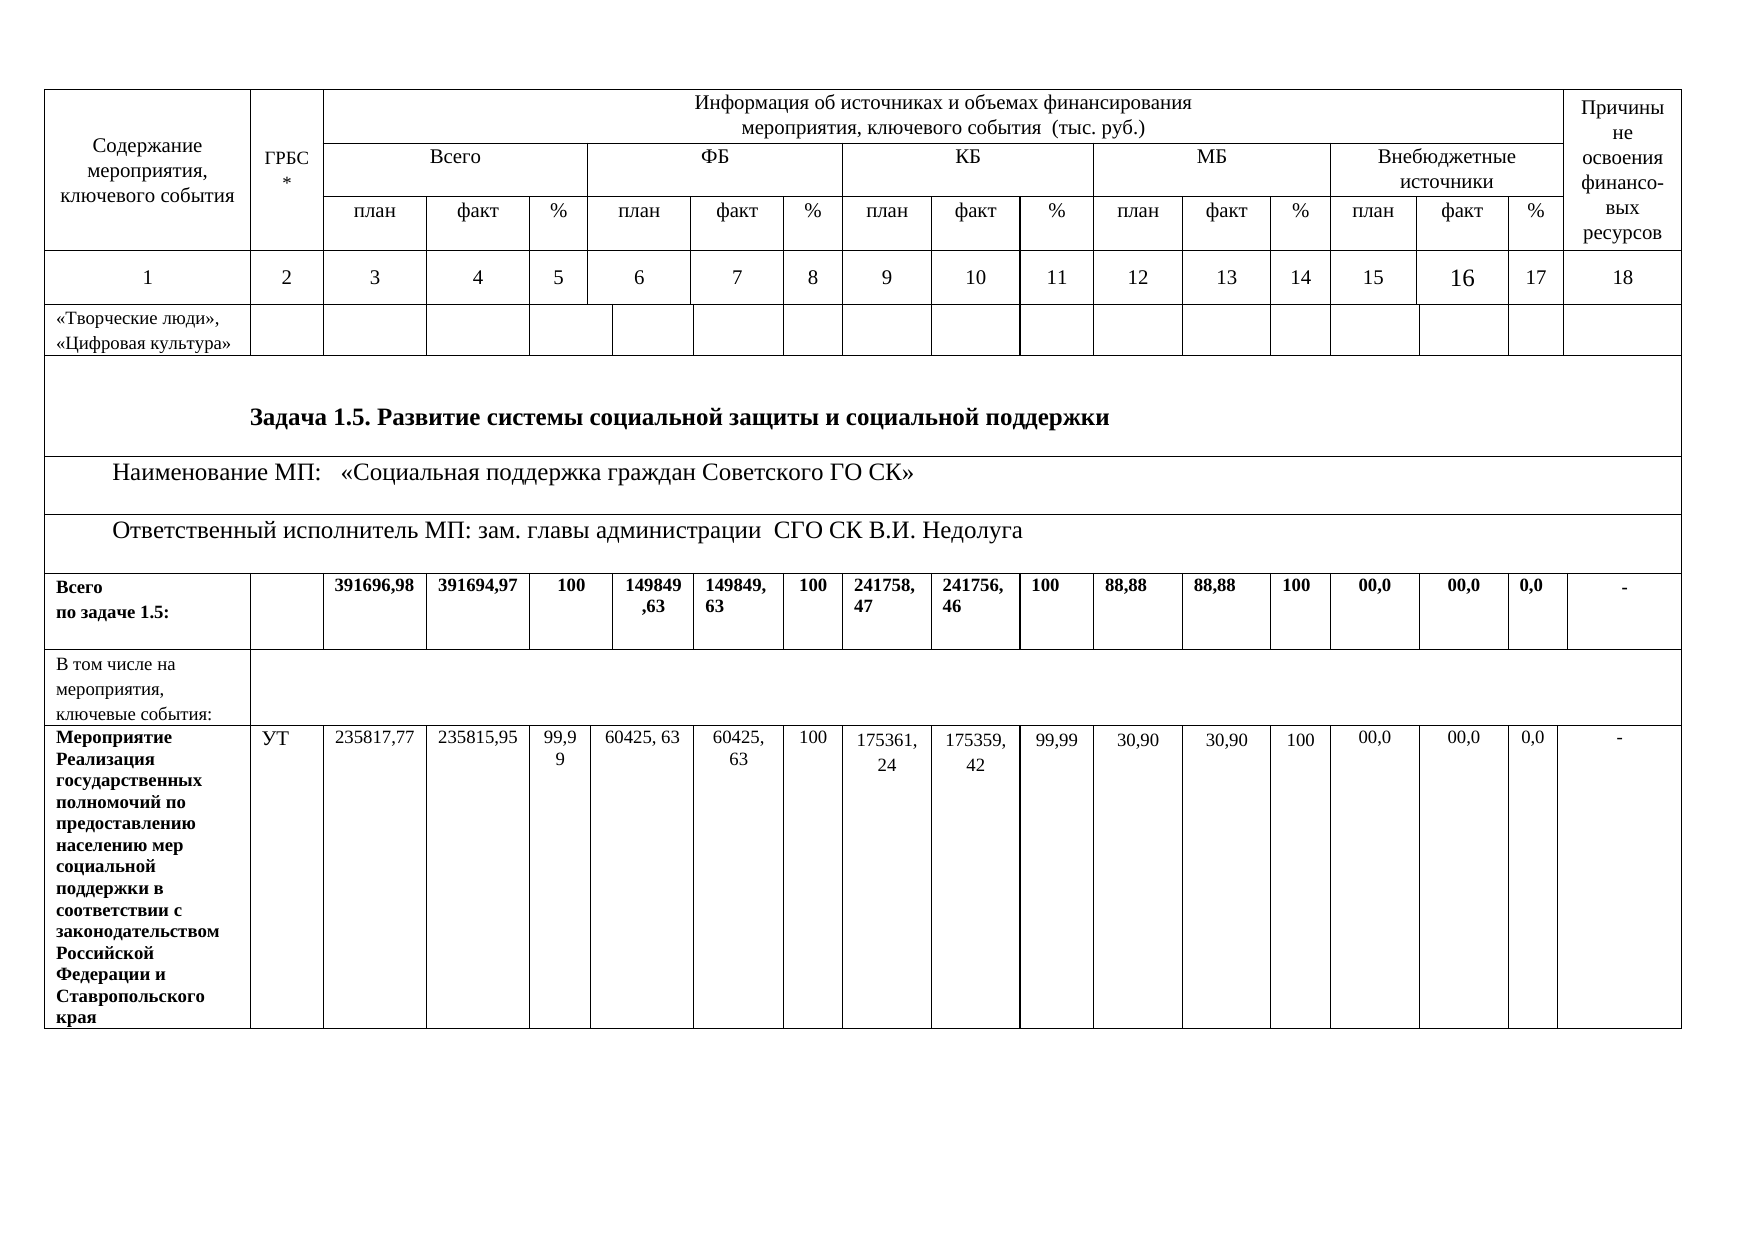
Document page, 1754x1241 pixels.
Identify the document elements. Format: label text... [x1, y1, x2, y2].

table_cell 2 [251, 251, 323, 304]
table_cell % [1021, 197, 1093, 250]
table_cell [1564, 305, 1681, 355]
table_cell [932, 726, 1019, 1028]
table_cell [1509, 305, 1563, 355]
table_header Содержание мероприятия, ключевого события [45, 90, 250, 250]
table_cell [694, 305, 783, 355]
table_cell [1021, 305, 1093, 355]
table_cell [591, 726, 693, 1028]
table_cell 18 [1564, 251, 1681, 304]
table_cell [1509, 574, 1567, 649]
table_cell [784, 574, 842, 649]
table_cell 16 [1417, 251, 1508, 304]
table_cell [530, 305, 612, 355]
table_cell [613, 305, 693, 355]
table_cell факт [1417, 197, 1508, 250]
table_cell 12 [1094, 251, 1182, 304]
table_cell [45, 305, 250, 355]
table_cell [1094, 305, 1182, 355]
table_header Причины не освоения финансо-вых ресурсов [1564, 90, 1681, 250]
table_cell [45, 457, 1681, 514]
table_cell 15 [1331, 251, 1416, 304]
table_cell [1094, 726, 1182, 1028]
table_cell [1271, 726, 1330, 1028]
table_cell 7 [691, 251, 783, 304]
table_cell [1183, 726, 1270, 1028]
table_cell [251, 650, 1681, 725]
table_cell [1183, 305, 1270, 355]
table_cell план [1094, 197, 1182, 250]
table_cell % [1271, 197, 1330, 250]
table_cell Внебюджетные источники [1331, 144, 1563, 196]
table_cell 13 [1183, 251, 1270, 304]
table_cell факт [691, 197, 783, 250]
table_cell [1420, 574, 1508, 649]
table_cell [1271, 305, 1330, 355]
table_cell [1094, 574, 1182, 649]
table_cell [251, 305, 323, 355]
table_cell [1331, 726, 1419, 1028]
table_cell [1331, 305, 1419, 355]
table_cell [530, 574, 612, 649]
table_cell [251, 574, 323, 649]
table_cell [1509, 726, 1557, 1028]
table_cell % [530, 197, 587, 250]
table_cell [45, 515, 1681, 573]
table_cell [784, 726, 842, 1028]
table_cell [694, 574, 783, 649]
table_cell факт [932, 197, 1019, 250]
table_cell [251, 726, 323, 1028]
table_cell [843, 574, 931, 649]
table_cell факт [1183, 197, 1270, 250]
table_cell 14 [1271, 251, 1330, 304]
table_cell МБ [1094, 144, 1330, 196]
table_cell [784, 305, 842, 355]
table_cell план [843, 197, 931, 250]
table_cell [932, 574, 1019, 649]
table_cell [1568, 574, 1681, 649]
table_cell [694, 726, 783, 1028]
table_cell ФБ [588, 144, 842, 196]
table_cell факт [427, 197, 529, 250]
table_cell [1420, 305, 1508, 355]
table_cell % [1509, 197, 1563, 250]
table_cell 17 [1509, 251, 1563, 304]
table_cell 1 [45, 251, 250, 304]
table_cell 3 [324, 251, 426, 304]
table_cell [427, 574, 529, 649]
table_cell 5 [530, 251, 587, 304]
table_cell 6 [588, 251, 690, 304]
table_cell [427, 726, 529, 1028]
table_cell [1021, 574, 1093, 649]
table_cell план [588, 197, 690, 250]
table_cell 11 [1021, 251, 1093, 304]
table_cell 10 [932, 251, 1019, 304]
table_cell 8 [784, 251, 842, 304]
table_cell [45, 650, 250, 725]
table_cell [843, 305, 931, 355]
table_cell Всего [324, 144, 587, 196]
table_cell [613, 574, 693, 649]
table_header Информация об источниках и объемах финансирования мероприятия, ключевого события (тыс. руб.) [324, 90, 1563, 142]
table_header ГРБС* [251, 90, 323, 250]
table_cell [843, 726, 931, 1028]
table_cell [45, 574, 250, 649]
table_cell 9 [843, 251, 931, 304]
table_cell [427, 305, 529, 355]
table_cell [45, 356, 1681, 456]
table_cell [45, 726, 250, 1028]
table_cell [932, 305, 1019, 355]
table_cell план [1331, 197, 1416, 250]
table_cell план [324, 197, 426, 250]
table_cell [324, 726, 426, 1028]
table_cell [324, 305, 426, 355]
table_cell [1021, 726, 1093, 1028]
table_cell 4 [427, 251, 529, 304]
table_cell % [784, 197, 842, 250]
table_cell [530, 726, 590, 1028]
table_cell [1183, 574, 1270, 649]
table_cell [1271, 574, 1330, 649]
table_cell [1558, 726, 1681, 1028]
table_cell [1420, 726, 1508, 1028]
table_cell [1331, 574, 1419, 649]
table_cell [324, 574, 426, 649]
table_cell КБ [843, 144, 1093, 196]
